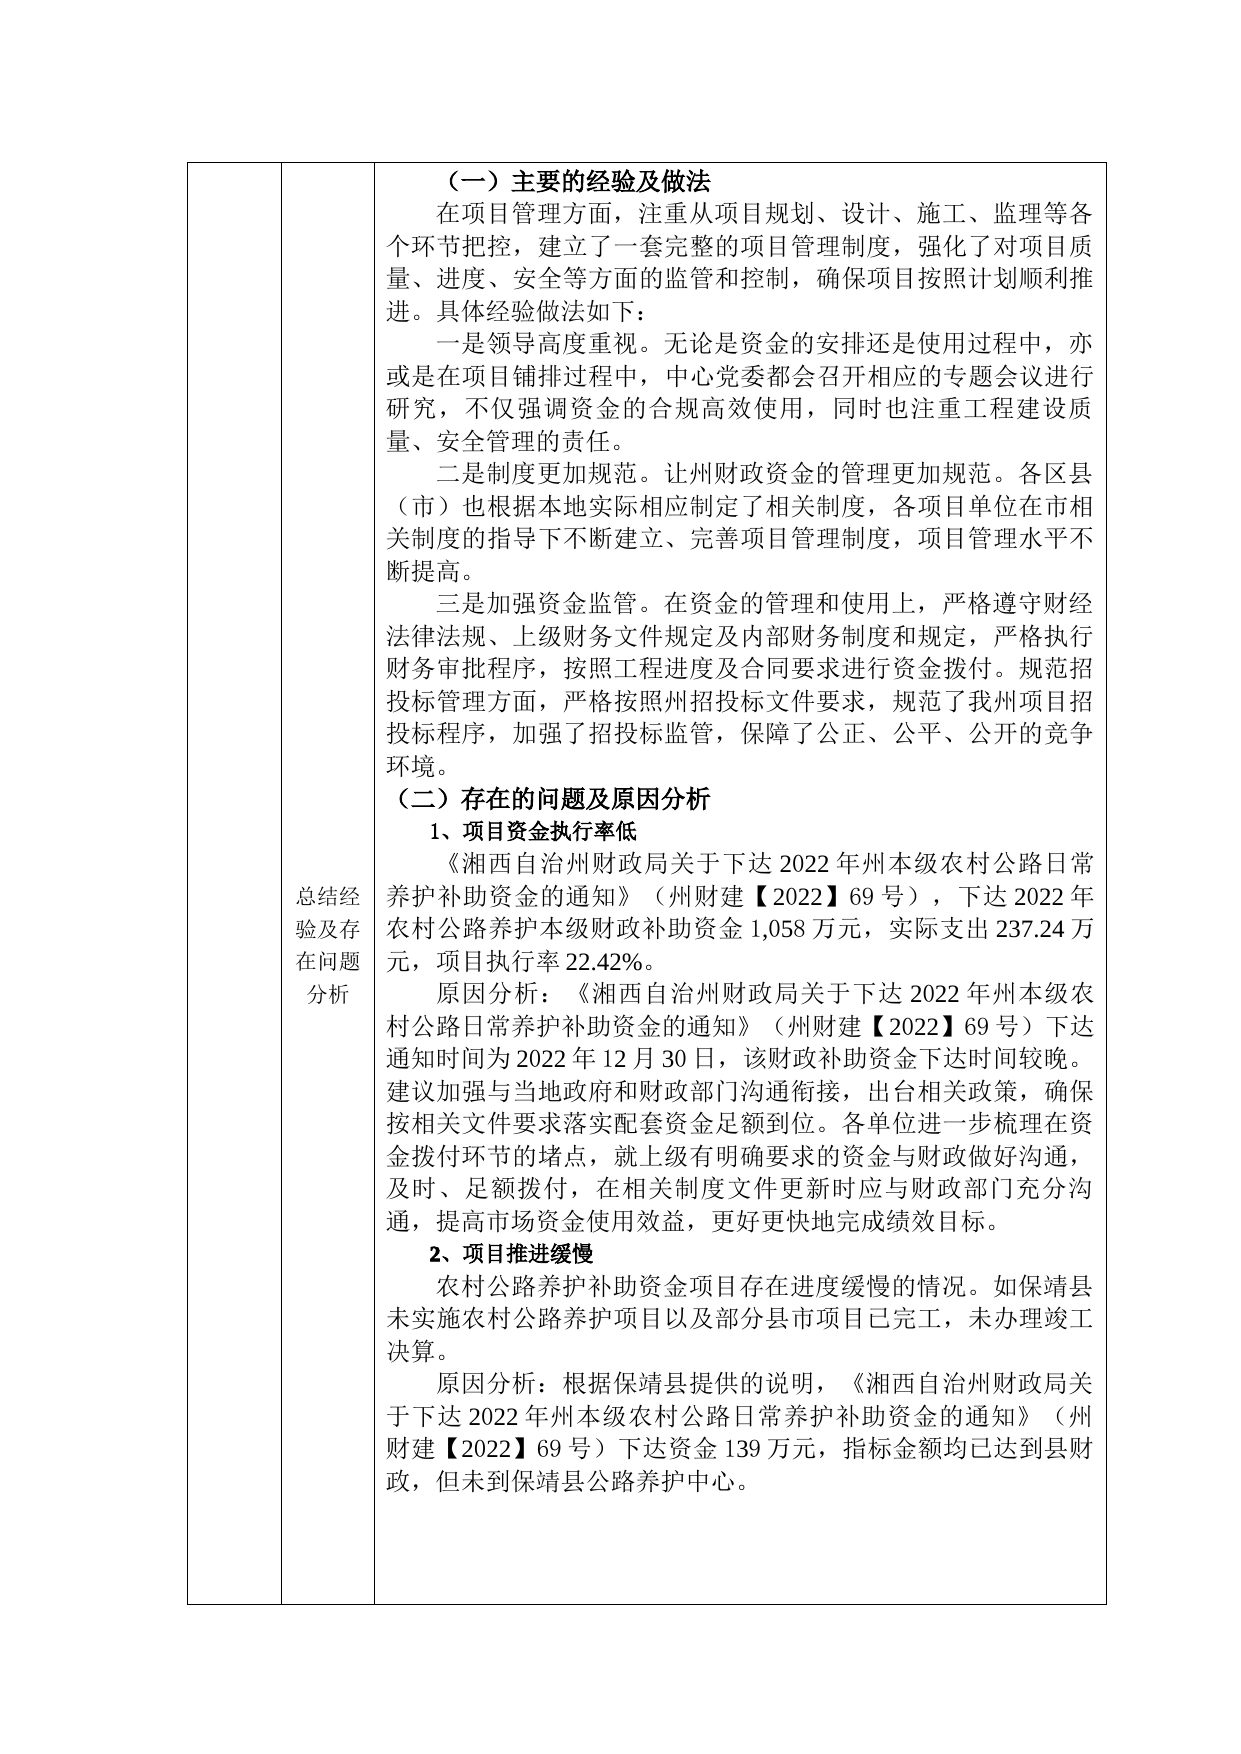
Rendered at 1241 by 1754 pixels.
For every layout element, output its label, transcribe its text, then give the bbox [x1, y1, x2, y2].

table_cell （一）主要的经验及做法 在项目管理方面，注重从项目规划、设计、施工、监理等各个环节把控，建立了一套完整的项目管理制度，强化了对项目质量、进度、安全等方面的监管和控制，确保项目按照计划顺利推进。具体经验做法如下： 一是领导高度重视。无论是资金的安排还是使用过程中，亦或是在项目铺排过程中，中心党委都会召开相应的专题会议进行研究，不仅强调资金的合规高效使用，同时也注重工程建设质量、安全管理的责任。 二是制度更加规范。让州财政资金的管理更加规范。各区县（市）也根据本地实际相应制定了相关制度，各项目单位在市相关制度的指导下不断建立、完善项目管理制度，项目管理水平不断提高。 三是加强资金监管。在资金的管理和使用上，严格遵守财经法律法规、上级财务文件规定及内部财务制度和规定，严格执行财务审批程序，按照工程进度及合同要求进行资金拨付。规范招投标管理方面，严格按照州招投标文件要求，规范了我州项目招投标程序，加强了招投标监管，保障了公正、公平、公开的竞争环境。 （二）存在的问题及原因分析 1、项目资金执行率低 《湘西自治州财政局关于下达2022年州本级农村公路日常养护补助资金的通知》（州财建【2022】69号），下达2022年农村公路养护本级财政补助资金1,058万元，实际支出237.24万元，项目执行率22.42%。 原因分析：《湘西自治州财政局关于下达2022年州本级农村公路日常养护补助资金的通知》（州财建【2022】69号）下达通知时间为2022年12月30日，该财政补助资金下达时间较晚。建议加强与当地政府和财政部门沟通衔接，出台相关政策，确保按相关文件要求落实配套资金足额到位。各单位进一步梳理在资金拨付环节的堵点，就上级有明确要求的资金与财政做好沟通，及时、足额拨付，在相关制度文件更新时应与财政部门充分沟通，提高市场资金使用效益，更好更快地完成绩效目标。 2、项目推进缓慢 农村公路养护补助资金项目存在进度缓慢的情况。如保靖县未实施农村公路养护项目以及部分县市项目已完工，未办理竣工决算。 原因分析：根据保靖县提供的说明，《湘西自治州财政局关于下达2022年州本级农村公路日常养护补助资金的通知》（州财建【2022】69号）下达资金139万元，指标金额均已达到县财政，但未到保靖县公路养护中心。 [375, 163, 1106, 1604]
table_cell 总结经验及存在问题 分析 [282, 163, 374, 1604]
